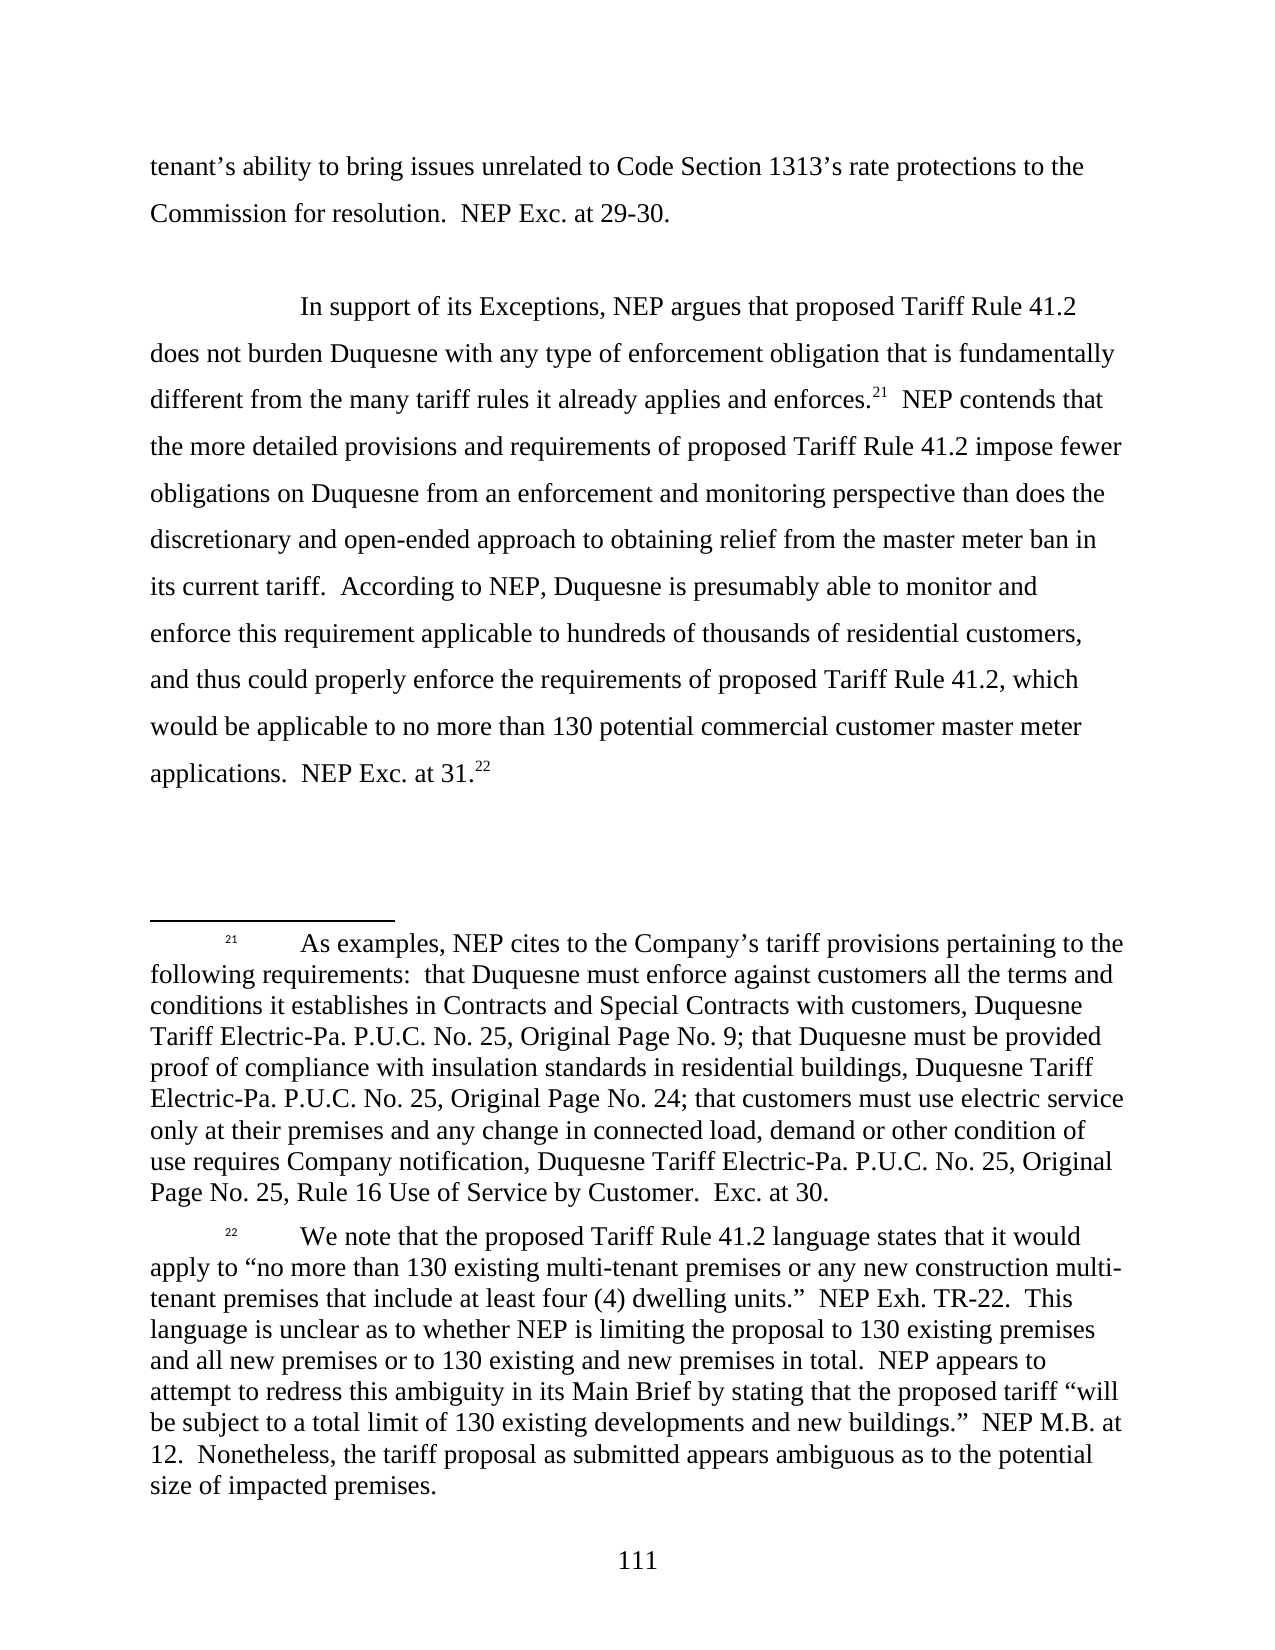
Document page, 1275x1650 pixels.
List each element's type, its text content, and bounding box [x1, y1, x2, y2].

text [150, 150, 1125, 228]
text In support of its Exceptions, NEP argues that proposed Tariff Rule 41.2 does not burden Duquesne with any type of enforcement obligation that is fundamentally different from the many tariff rules it already applies and enforces. NEP contends that the more detailed provisions and requirements of proposed Tariff Rule 41.2 impose fewer obligations on Duquesne from an enforcement and monitoring perspective than does the discretionary and open-ended approach to obtaining relief from the master meter ban in its current tariff. According to NEP, Duquesne is presumably able to monitor and enforce this requirement applicable to hundreds of thousands of residential customers, and thus could properly enforce the requirements of proposed Tariff Rule 41.2, which would be applicable to no more than 130 potential commercial customer master meter applications. NEP Exc. at 31. [150, 290, 1125, 788]
